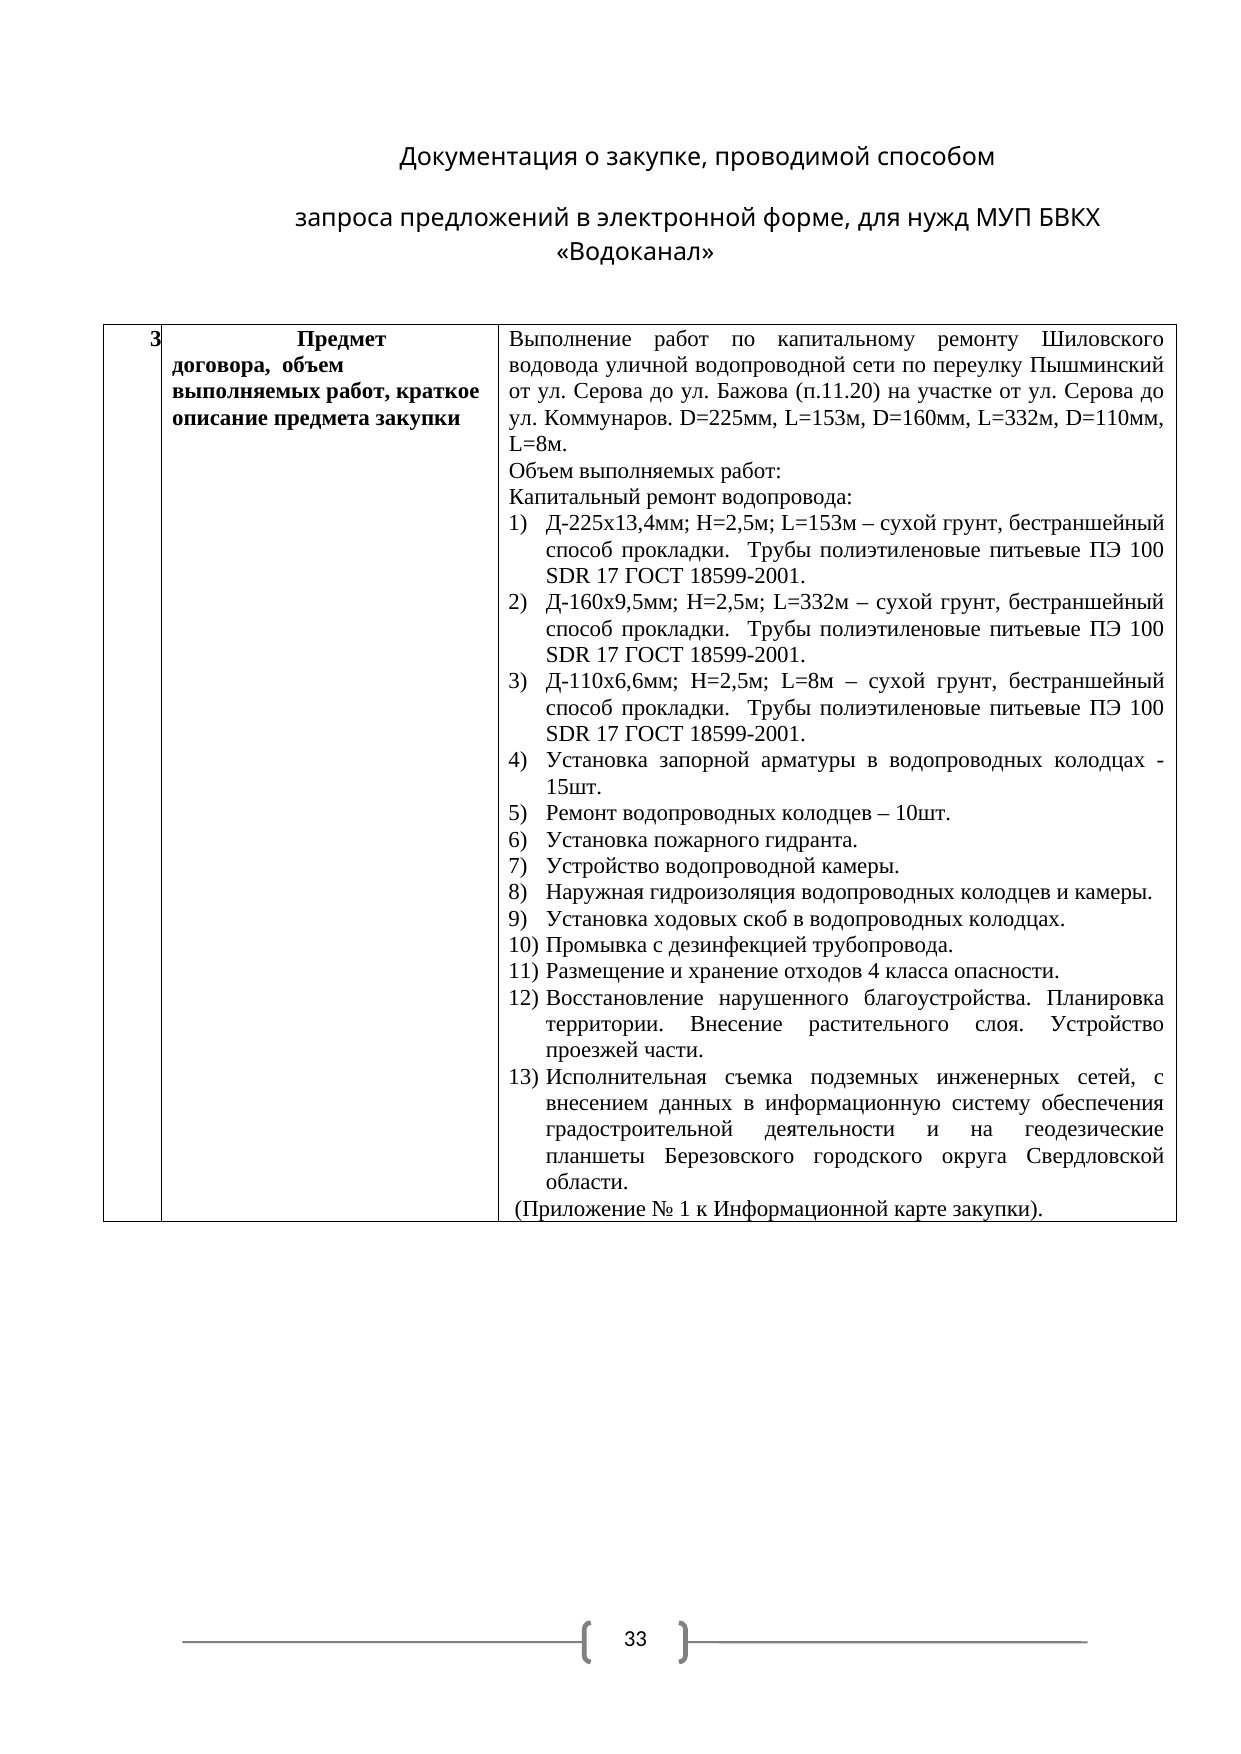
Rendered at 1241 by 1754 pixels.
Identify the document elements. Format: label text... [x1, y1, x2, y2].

table_cell Выполнение работ по капитальному ремонту Шиловского водовода уличной водопроводной сети по переулку Пышминский от ул. Серова до ул. Бажова (п.11.20) на участке от ул. Серова до ул. Коммунаров. D=225мм, L=153м, D=160мм, L=332м, D=110мм, L=8м. Объем выполняемых работ: Капитальный ремонт водопровода: Д-225х13,4мм; Н=2,5м; L=153м – сухой грунт, бестраншейный способ прокладки. Трубы полиэтиленовые питьевые ПЭ 100 SDR 17 ГОСТ 18599-2001. Д-160х9,5мм; Н=2,5м; L=332м – сухой грунт, бестраншейный способ прокладки. Трубы полиэтиленовые питьевые ПЭ 100 SDR 17 ГОСТ 18599-2001. Д-110х6,6мм; Н=2,5м; L=8м – сухой грунт, бестраншейный способ прокладки. Трубы полиэтиленовые питьевые ПЭ 100 SDR 17 ГОСТ 18599-2001. Установка запорной арматуры в водопроводных колодцах - 15шт. Ремонт водопроводных колодцев – 10шт. Установка пожарного гидранта. Устройство водопроводной камеры. Наружная гидроизоляция водопроводных колодцев и камеры. Установка ходовых скоб в водопроводных колодцах. Промывка с дезинфекцией трубопровода. Размещение и хранение отходов 4 класса опасности. Восстановление нарушенного благоустройства. Планировка территории. Внесение растительного слоя. Устройство проезжей части. Исполнительная съемка подземных инженерных сетей, с внесением данных в информационную систему обеспечения градостроительной деятельности и на геодезические планшеты Березовского городского округа Свердловской области. (Приложение № 1 к Информационной карте закупки). [499, 325, 1176, 1221]
table_cell Предмет договора, объем выполняемых работ, краткое описание предмета закупки [162, 325, 498, 1221]
table_cell 3 [104, 325, 161, 1221]
